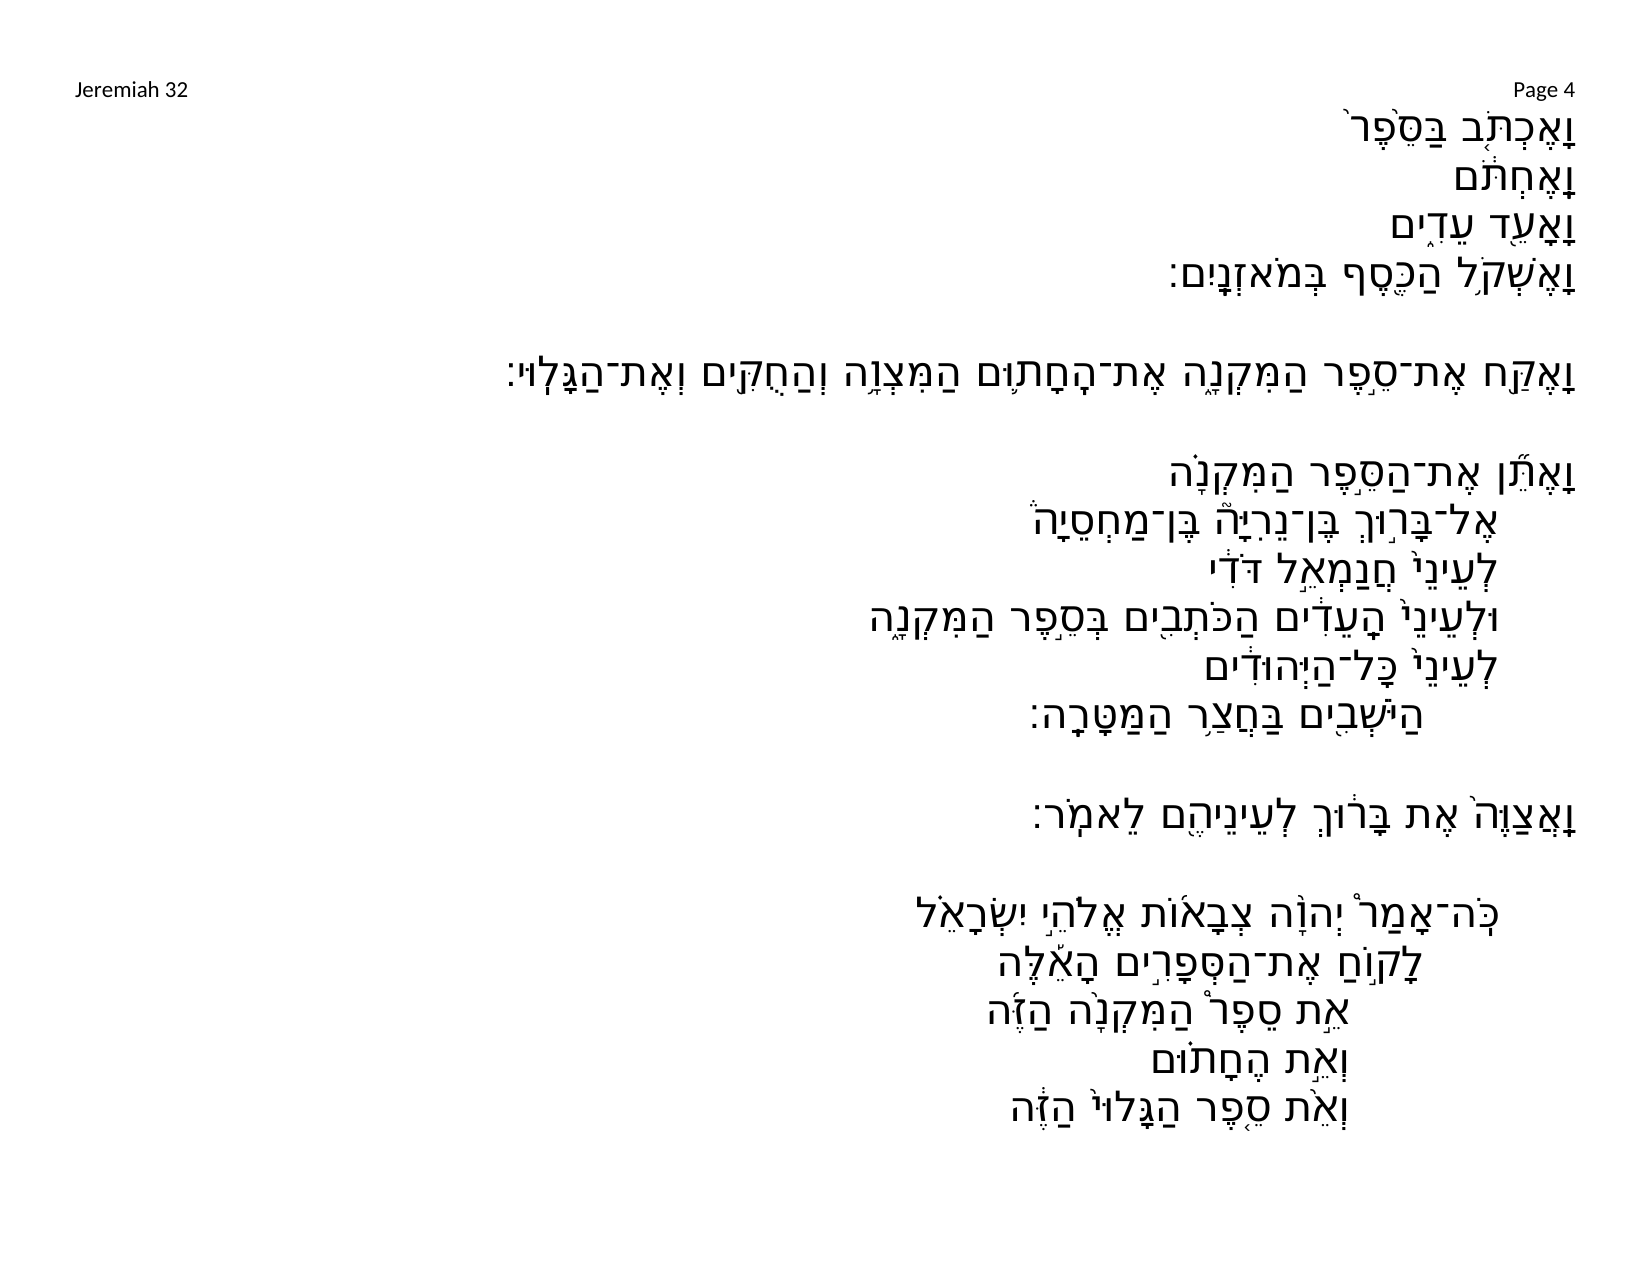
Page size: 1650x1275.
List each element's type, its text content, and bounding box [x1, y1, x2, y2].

text אֵ֣ת סֵפֶר֩ הַמִּקְנָ֨ה הַזֶּ֜ה [75, 986, 1575, 1034]
text וּלְעֵינֵי֙ הָֽעֵדִ֔ים הַכֹּתְבִ֖ים בְּסֵ֣פֶר הַמִּקְנָ֑ה [75, 593, 1575, 642]
text אֶל־בָּר֣וּךְ בֶּן־נֵרִיָּה֮ בֶּן־מַחְסֵיָה֒ [75, 496, 1575, 544]
text וָֽאֲצַוֶּה֙ אֶת בָּר֔וּךְ לְעֵינֵיהֶ֖ם לֵאמֹֽר׃ [75, 789, 1575, 838]
text וָאֶשְׁקֹ֥ל הַכֶּ֖סֶף בְּמֹאזְנָֽיִם׃ [75, 249, 1575, 297]
text וָאָעֵ֖ד עֵדִ֑ים [75, 200, 1575, 249]
text לְעֵינֵי֙ חֲנַמְאֵ֣ל דֹּדִ֔י [75, 544, 1575, 593]
text וְאֵ֨ת סֵ֤פֶר הַגָּלוּי֙ הַזֶּ֔ה [75, 1083, 1575, 1132]
text וְאֵ֣ת הֶחָת֗וּם [75, 1034, 1575, 1083]
text וָאֶכְתֹּ֤ב בַּסֵּ֙פֶר֙ [75, 103, 1575, 152]
text כֹּֽה־אָמַר֩ יְהוָ֨ה צְבָא֜וֹת אֱלֹהֵ֣י יִשְׂרָאֵ֗ל [75, 889, 1575, 937]
text לְעֵינֵי֙ כָּל־הַיְּהוּדִ֔ים [75, 642, 1575, 690]
text הַיֹּשְׁבִ֖ים בַּחֲצַ֥ר הַמַּטָּרָֽה׃ [75, 690, 1575, 739]
text וָֽאֶחְתֹּ֔ם [75, 152, 1575, 200]
text לָק֣וֹחַ אֶת־הַסְּפָרִ֣ים הָאֵ֡לֶּה [75, 937, 1575, 986]
text וָאֶקַּ֖ח אֶת־סֵ֣פֶר הַמִּקְנָ֑ה אֶת־הֶֽחָת֛וּם הַמִּצְוָ֥ה וְהַחֻקִּ֖ים וְאֶת־הַגָּלֽוּי׃ [75, 348, 1575, 397]
text וָאֶתֵּ֞ן אֶת־הַסֵּ֣פֶר הַמִּקְנָ֗ה [75, 447, 1575, 496]
